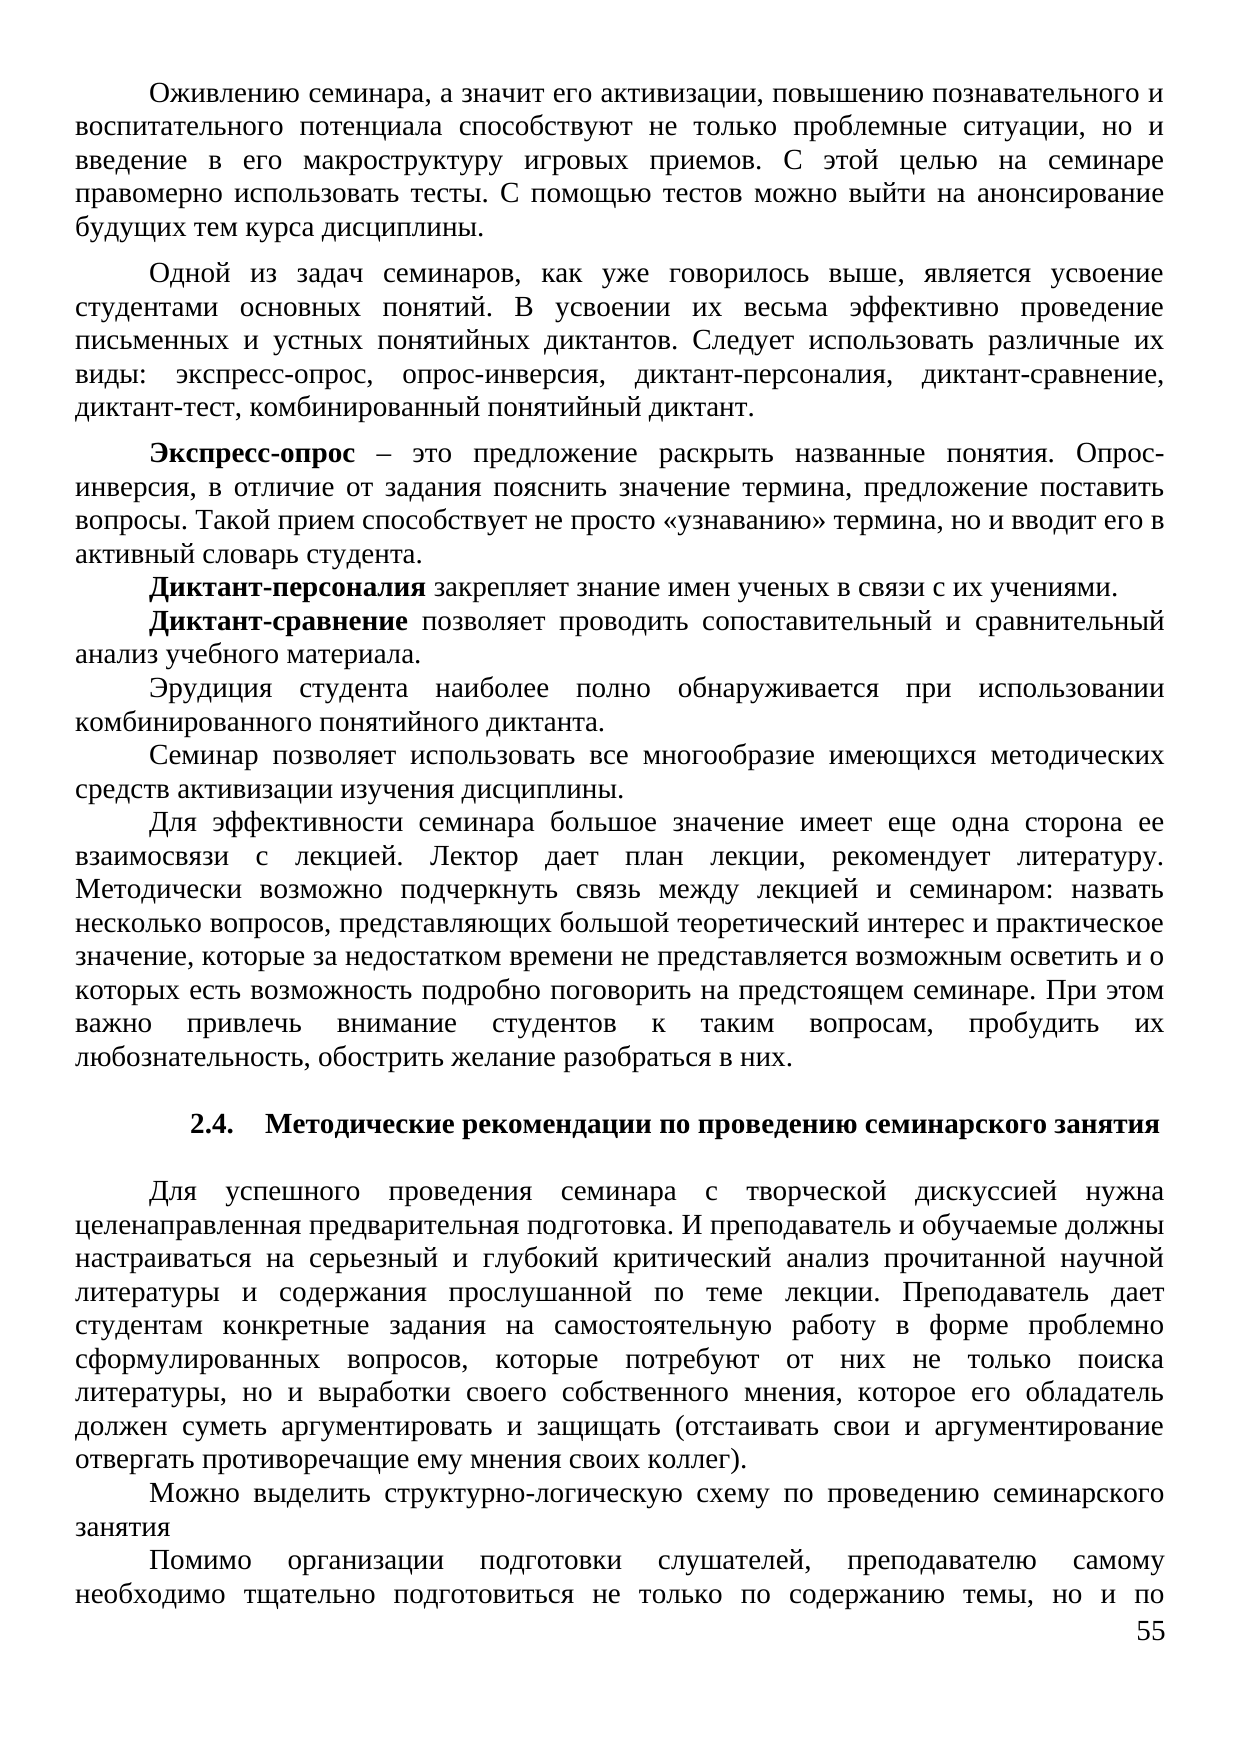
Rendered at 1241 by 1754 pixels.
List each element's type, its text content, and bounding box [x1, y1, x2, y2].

text Одной из задач семинаров, как уже говорилось выше, является усвоение студентами основных понятий. В усвоении их весьма эффективно проведение письменных и устных понятийных диктантов. Следует использовать различные их виды: экспресс-опрос, опрос-инверсия, диктант-персоналия, диктант-сравнение, диктант-тест, комбинированный понятийный диктант. [75, 255, 1165, 423]
text Для эффективности семинара большое значение имеет еще одна сторона ее взаимосвязи с лекцией. Лектор дает план лекции, рекомендует литературу. Методически возможно подчеркнуть связь между лекцией и семинаром: назвать несколько вопросов, представляющих большой теоретический интерес и практическое значение, которые за недостатком времени не представляется возможным осветить и о которых есть возможность подробно поговорить на предстоящем семинаре. При этом важно привлечь внимание студентов к таким вопросам, пробудить их любознательность, обострить желание разобраться в них. [75, 804, 1165, 1073]
text Экспресс-опрос – это предложение раскрыть названные понятия. Опрос-инверсия, в отличие от задания пояснить значение термина, предложение поставить вопросы. Такой прием способствует не просто «узнаванию» термина, но и вводит его в активный словарь студента. [75, 435, 1165, 569]
text Диктант-персоналия закрепляет знание имен ученых в связи с их учениями. [75, 569, 1165, 603]
text Для успешного проведения семинара с творческой дискуссией нужна целенаправленная предварительная подготовка. И преподаватель и обучаемые должны настраиваться на серьезный и глубокий критический анализ прочитанной научной литературы и содержания прослушанной по теме лекции. Преподаватель дает студентам конкретные задания на самостоятельную работу в форме проблемно сформулированных вопросов, которые потребуют от них не только поиска литературы, но и выработки своего собственного мнения, которое его обладатель должен суметь аргументировать и защищать (отстаивать свои и аргументирование отвергать противоречащие ему мнения своих коллег). [75, 1173, 1165, 1475]
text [75, 1542, 1165, 1609]
text Можно выделить структурно-логическую схему по проведению семинарского занятия [75, 1475, 1165, 1542]
text Оживлению семинара, а значит его активизации, повышению познавательного и воспитательного потенциала способствуют не только проблемные ситуации, но и введение в его макроструктуру игровых приемов. С этой целью на семинаре правомерно использовать тесты. С помощью тестов можно выйти на анонсирование будущих тем курса дисциплины. [75, 75, 1165, 243]
text Диктант-сравнение позволяет проводить сопоставительный и сравнительный анализ учебного материала. [75, 603, 1165, 670]
text Эрудиция студента наиболее полно обнаруживается при использовании комбинированного понятийного диктанта. [75, 670, 1165, 737]
list Методические рекомендации по проведению семинарского занятия [185, 1106, 1165, 1140]
text Семинар позволяет использовать все многообразие имеющихся методических средств активизации изучения дисциплины. [75, 737, 1165, 804]
